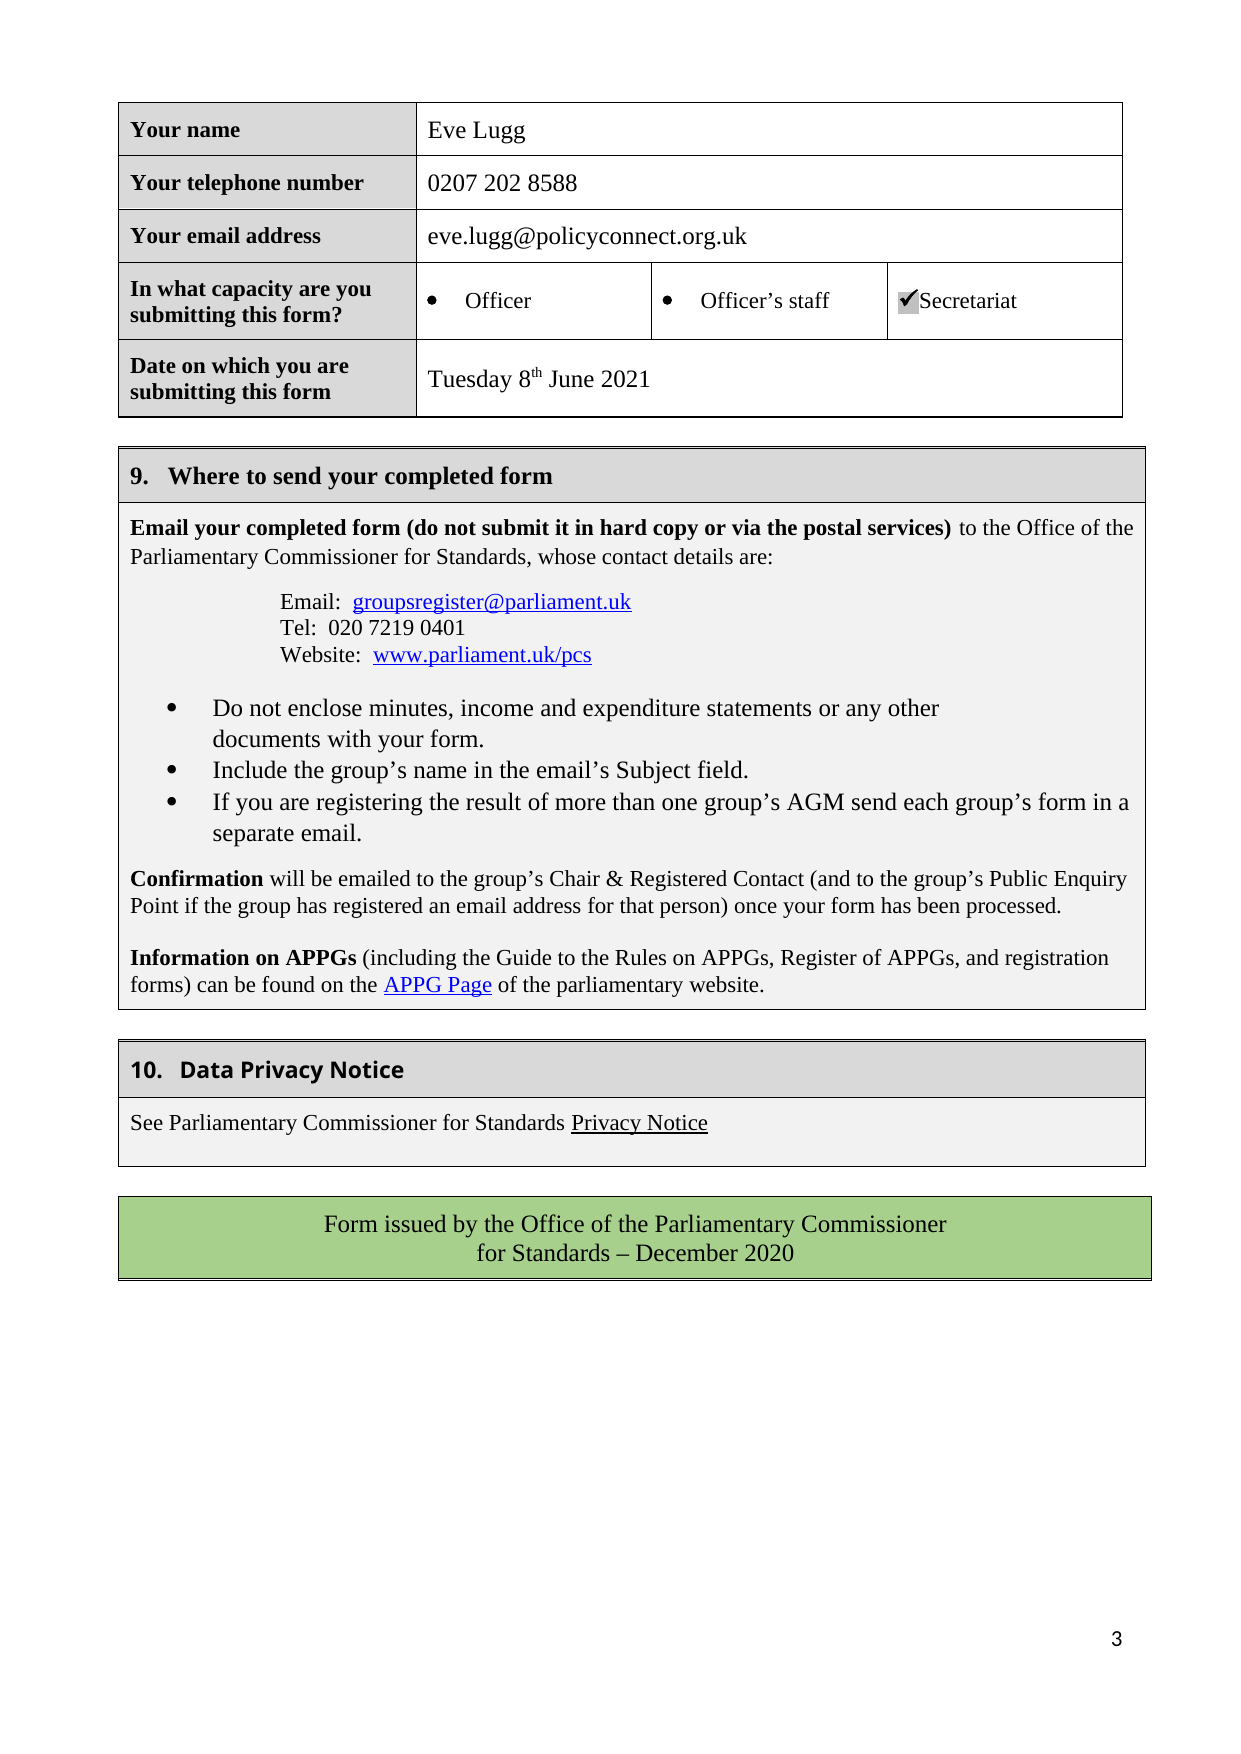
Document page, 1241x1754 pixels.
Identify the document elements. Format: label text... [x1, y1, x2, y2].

table_cell Email your completed form (do not submit it in hard copy or via the postal services) to the Office of the Parliamentary Commissioner for Standards, whose contact details are: Email: groupsregister@parliament.uk Tel: 020 7219 0401 Website: www.parliament.uk/pcs Do not enclose minutes, income and expenditure statements or any other documents with your form. Include the group’s name in the email’s Subject field. If you are registering the result of more than one group’s AGM send each group’s form in a separate email. Confirmation will be emailed to the group’s Chair & Registered Contact (and to the group’s Public Enquiry Point if the group has registered an email address for that person) once your form has been processed. Information on APPGs (including the Guide to the Rules on APPGs, Register of APPGs, and registration forms) can be found on the APPG Page of the parliamentary website. [119, 503, 1145, 1009]
table_header Data Privacy Notice [119, 1042, 1145, 1097]
table_cell Date on which you are submitting this form [119, 340, 416, 416]
table_cell Your email address [119, 210, 416, 262]
table_cell eve.lugg@policyconnect.org.uk [417, 210, 1122, 262]
table_cell 0207 202 8588 [417, 156, 1122, 208]
table_cell See Parliamentary Commissioner for Standards Privacy Notice [119, 1098, 1145, 1166]
table_cell Your telephone number [119, 156, 416, 208]
table_cell Secretariat [888, 263, 1122, 339]
table_cell Eve Lugg [417, 103, 1122, 155]
table_cell Officer [417, 263, 651, 339]
table_cell In what capacity are you submitting this form? [119, 263, 416, 339]
table_cell Officer’s staff [652, 263, 887, 339]
table_cell Your name [119, 103, 416, 155]
table_header Form issued by the Office of the Parliamentary Commissioner for Standards – December 2020 [119, 1197, 1151, 1278]
table_header Where to send your completed form [119, 449, 1145, 502]
table_cell Tuesday 8th June 2021 [417, 340, 1122, 416]
